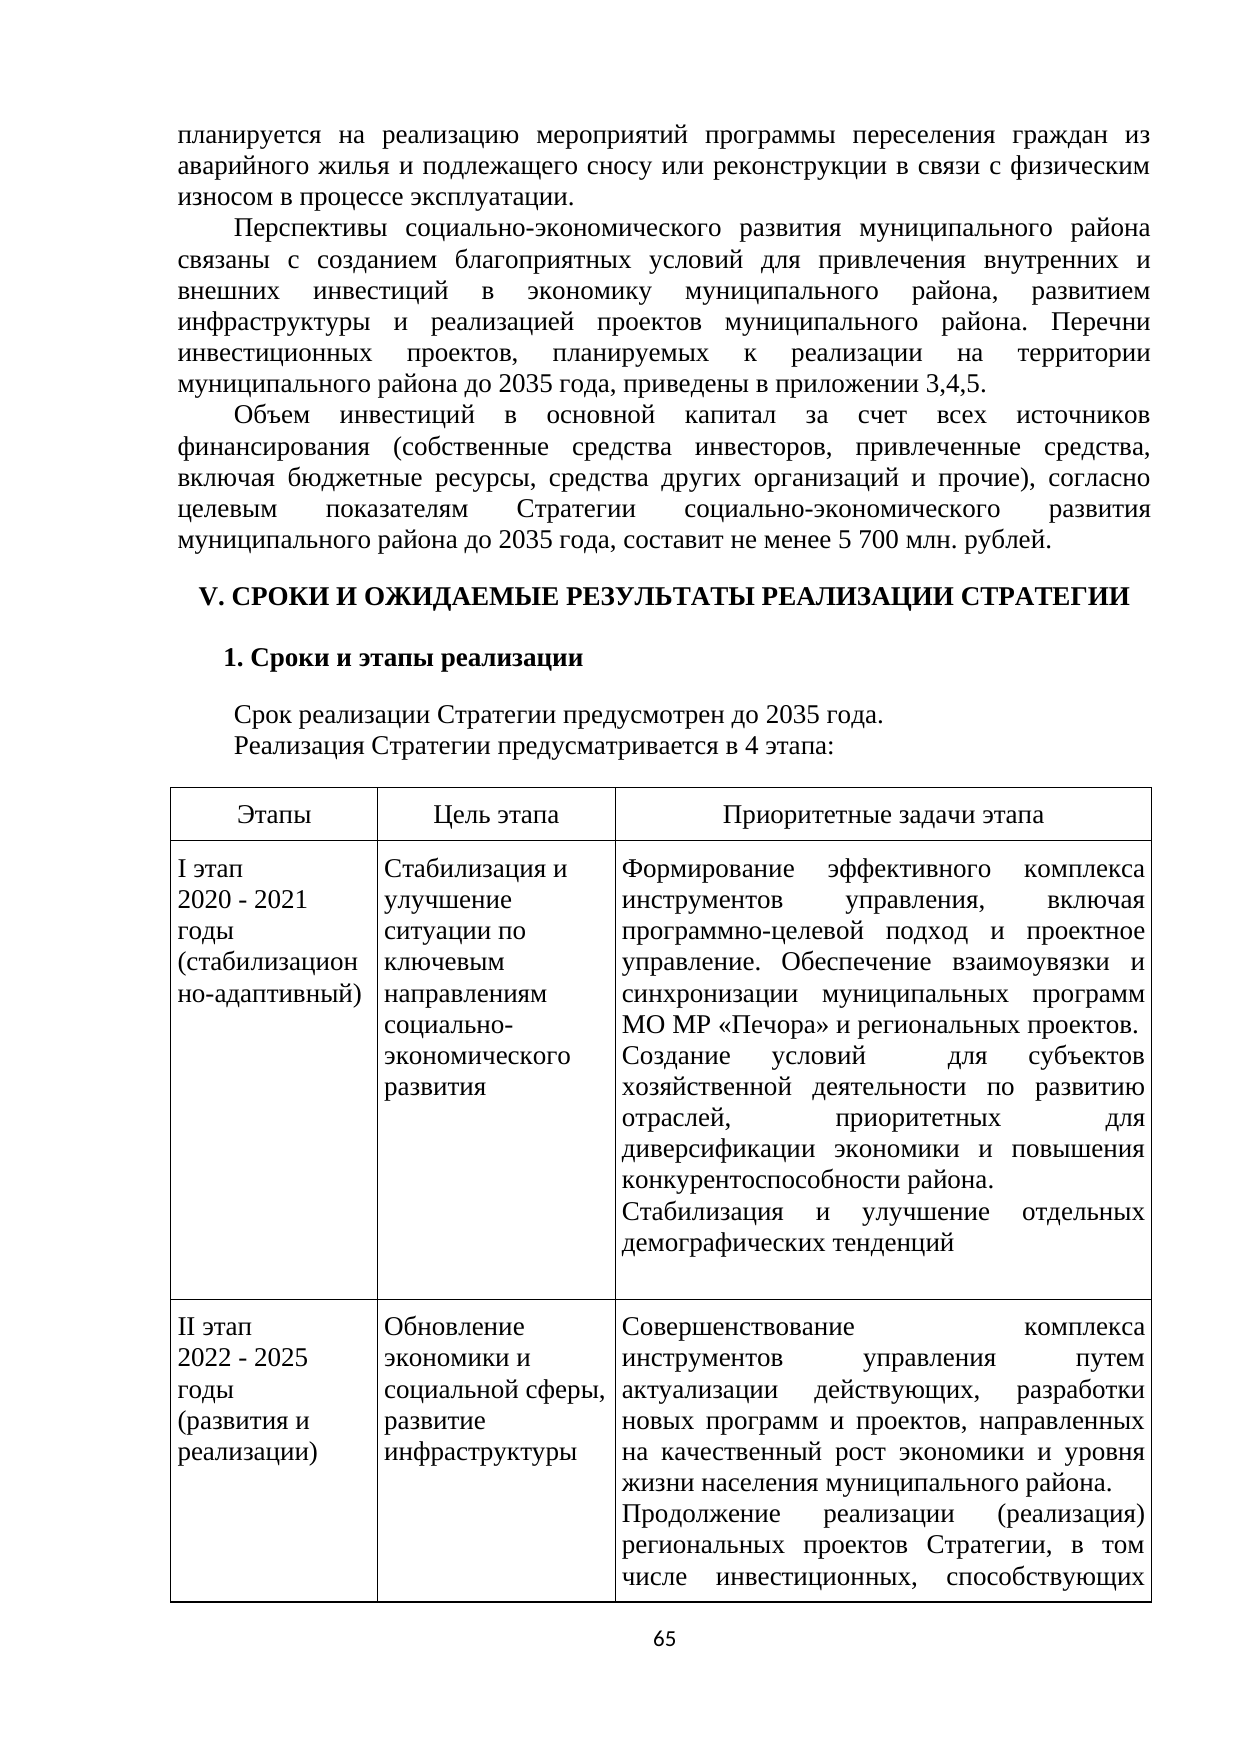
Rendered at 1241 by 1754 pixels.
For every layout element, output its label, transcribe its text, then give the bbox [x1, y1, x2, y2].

table_header Этапы [171, 788, 377, 840]
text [177, 118, 1152, 212]
text Срок реализации Стратегии предусмотрен до 2035 года. [177, 698, 1152, 729]
text 1. Сроки и этапы реализации [177, 641, 1152, 672]
text Перспективы социально-экономического развития муниципального района связаны с созданием благоприятных условий для привлечения внутренних и внешних инвестиций в экономику муниципального района, развитием инфраструктуры и реализацией проектов муниципального района. Перечни инвестиционных проектов, планируемых к реализации на территории муниципального района до 2035 года, приведены в приложении 3,4,5. [177, 212, 1152, 398]
text Реализация Стратегии предусматривается в 4 этапа: [177, 729, 1152, 761]
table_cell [616, 1300, 1151, 1601]
table_header Приоритетные задачи этапа [616, 788, 1151, 840]
text Объем инвестиций в основной капитал за счет всех источников финансирования (собственные средства инвесторов, привлеченные средства, включая бюджетные ресурсы, средства других организаций и прочие), согласно целевым показателям Стратегии социально-экономического развития муниципального района до 2035 года, составит не менее 5 700 млн. рублей. [177, 398, 1152, 554]
text V. СРОКИ И ОЖИДАЕМЫЕ РЕЗУЛЬТАТЫ РЕАЛИЗАЦИИ СТРАТЕГИИ [177, 581, 1152, 612]
table_cell Стабилизация и улучшение ситуации по ключевым направлениям социально-экономического развития [378, 841, 615, 1299]
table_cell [378, 1300, 615, 1601]
table_cell I этап 2020 - 2021 годы (стабилизационно-адаптивный) [171, 841, 377, 1299]
table_cell Формирование эффективного комплекса инструментов управления, включая программно-целевой подход и проектное управление. Обеспечение взаимоувязки и синхронизации муниципальных программ МО МР «Печора» и региональных проектов. Создание условий для субъектов хозяйственной деятельности по развитию отраслей, приоритетных для диверсификации экономики и повышения конкурентоспособности района. Стабилизация и улучшение отдельных демографических тенденций [616, 841, 1151, 1299]
table_header Цель этапа [378, 788, 615, 840]
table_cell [171, 1300, 377, 1601]
